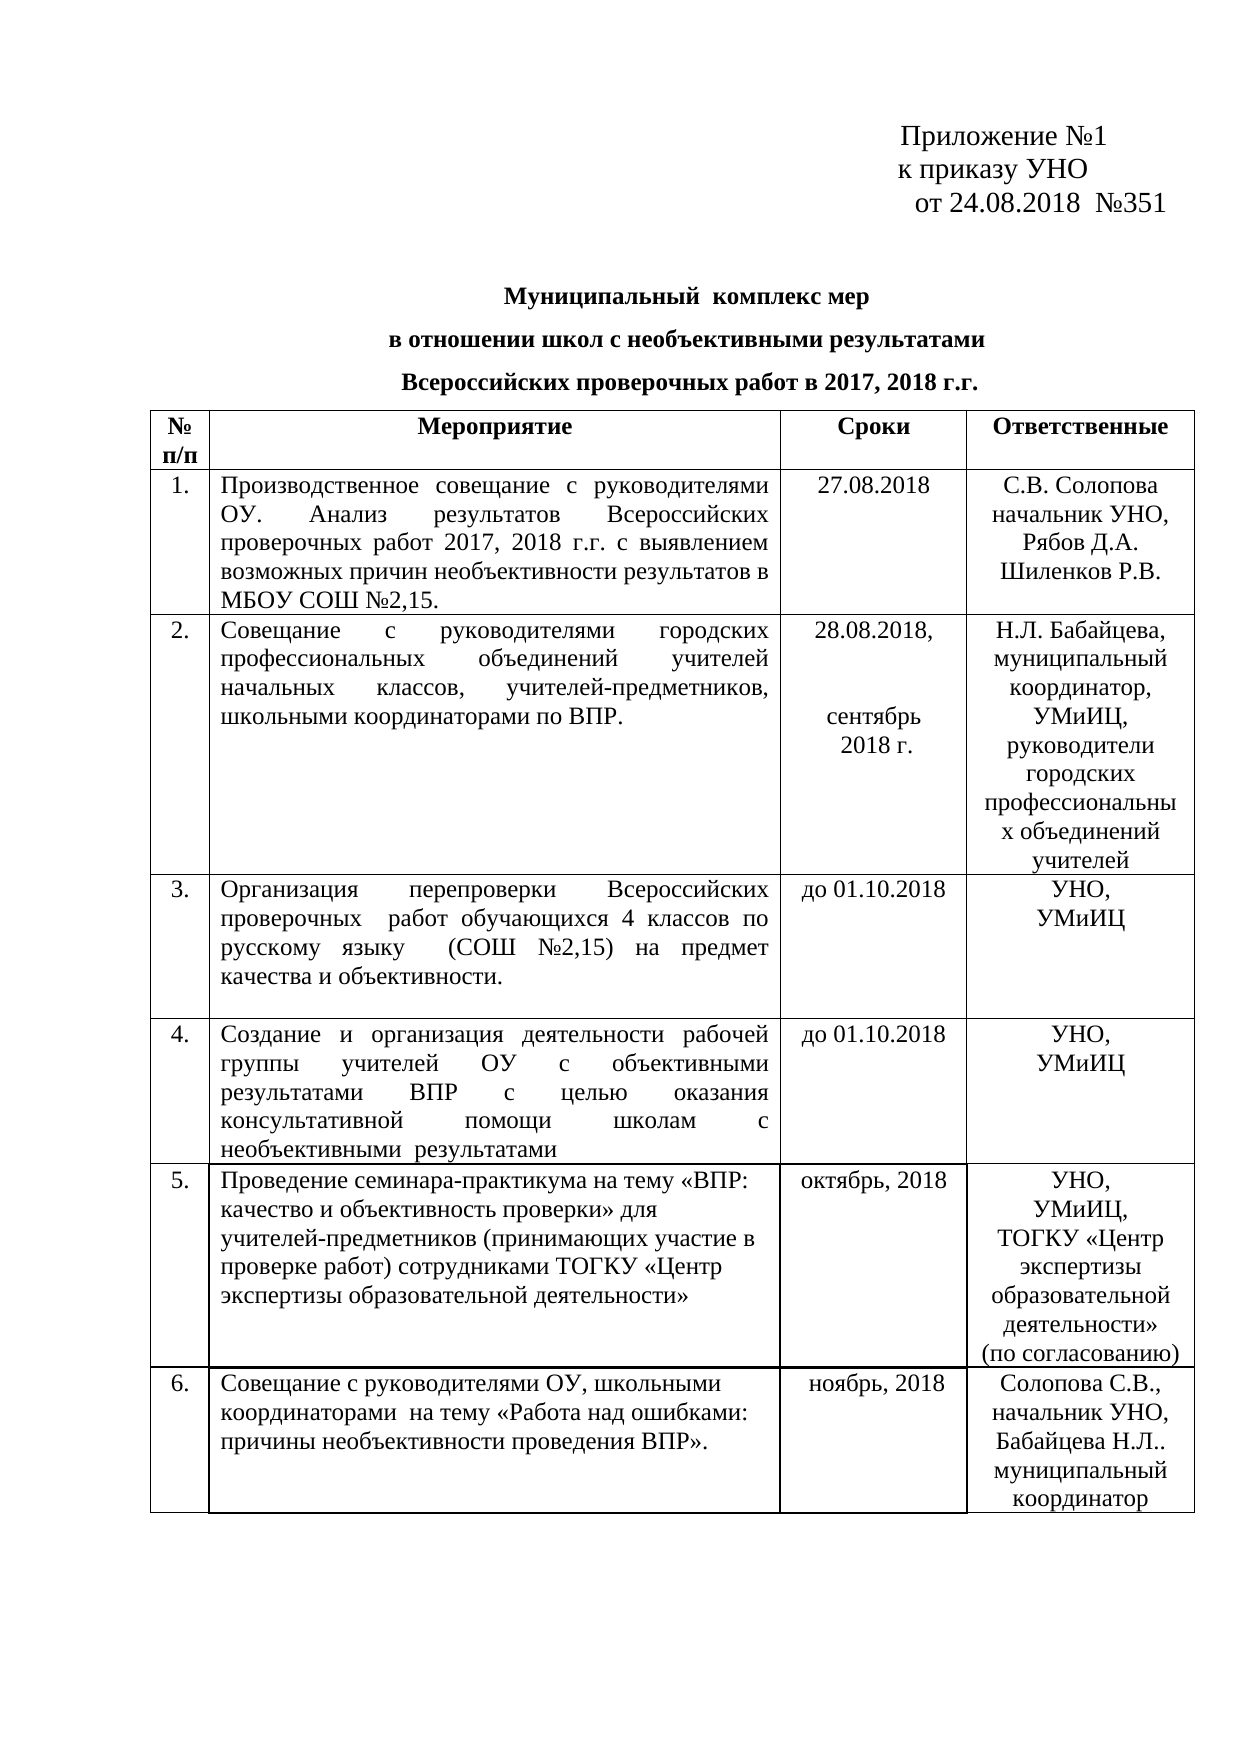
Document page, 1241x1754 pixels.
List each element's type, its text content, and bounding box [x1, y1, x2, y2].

table_cell 4. [151, 1019, 209, 1163]
table_cell до 01.10.2018 [781, 875, 966, 1018]
text от 24.08.2018 №351 [207, 185, 1167, 219]
text Муниципальный комплекс мер [207, 281, 1167, 310]
table_cell Солопова С.В., начальник УНО, Бабайцева Н.Л.. муниципальный координатор [968, 1368, 1194, 1512]
table_cell 27.08.2018 [781, 470, 966, 614]
table_cell 3. [151, 875, 209, 1018]
table_cell 6. [151, 1368, 208, 1512]
table_cell Н.Л. Бабайцева, муниципальный координатор, УМиИЦ, руководители городских профессиональных объединений учителей [967, 615, 1194, 873]
table_cell УНО, УМиИЦ [967, 1019, 1194, 1163]
text Приложение №1 [207, 118, 1167, 152]
table_cell Совещание с руководителями городских профессиональных объединений учителей начальных классов, учителей-предметников, школьными координаторами по ВПР. [210, 615, 780, 873]
table_cell С.В. Солопова начальник УНО, Рябов Д.А. Шиленков Р.В. [967, 470, 1194, 614]
table_cell Совещание с руководителями ОУ, школьными координаторами на тему «Работа над ошибками: причины необъективности проведения ВПР». [210, 1369, 779, 1512]
table_cell Организация перепроверки Всероссийских проверочных работ обучающихся 4 классов по русскому языку (СОШ №2,15) на предмет качества и объективности. [210, 875, 780, 1018]
table_cell 2. [151, 615, 209, 873]
table_cell УНО, УМиИЦ, ТОГКУ «Центр экспертизы образовательной деятельности» (по согласованию) [968, 1164, 1194, 1366]
table_cell Проведение семинара-практикума на тему «ВПР: качество и объективность проверки» для учителей-предметников (принимающих участие в проверке работ) сотрудниками ТОГКУ «Центр экспертизы образовательной деятельности» [210, 1165, 779, 1366]
text Всероссийских проверочных работ в 2017, 2018 г.г. [207, 367, 1167, 396]
table_cell ноябрь, 2018 [781, 1369, 966, 1512]
table_cell 28.08.2018, сентябрь 2018 г. [781, 615, 966, 873]
table_cell октябрь, 2018 [781, 1165, 966, 1366]
table_cell до 01.10.2018 [781, 1019, 966, 1163]
table_cell Создание и организация деятельности рабочей группы учителей ОУ с объективными результатами ВПР с целью оказания консультативной помощи школам с необъективными результатами [210, 1019, 780, 1163]
table_header Ответственные [967, 411, 1194, 469]
table_cell 1. [151, 470, 209, 614]
table_cell УНО, УМиИЦ [967, 875, 1194, 1018]
text в отношении школ с необъективными результатами [207, 324, 1167, 353]
table_cell 5. [151, 1164, 208, 1366]
table_cell Производственное совещание с руководителями ОУ. Анализ результатов Всероссийских проверочных работ 2017, 2018 г.г. с выявлением возможных причин необъективности результатов в МБОУ СОШ №2,15. [210, 470, 780, 614]
table_header № п/п [151, 411, 209, 469]
text к приказу УНО [207, 152, 1167, 185]
table_header Мероприятие [210, 411, 780, 469]
table_header Сроки [781, 411, 966, 469]
